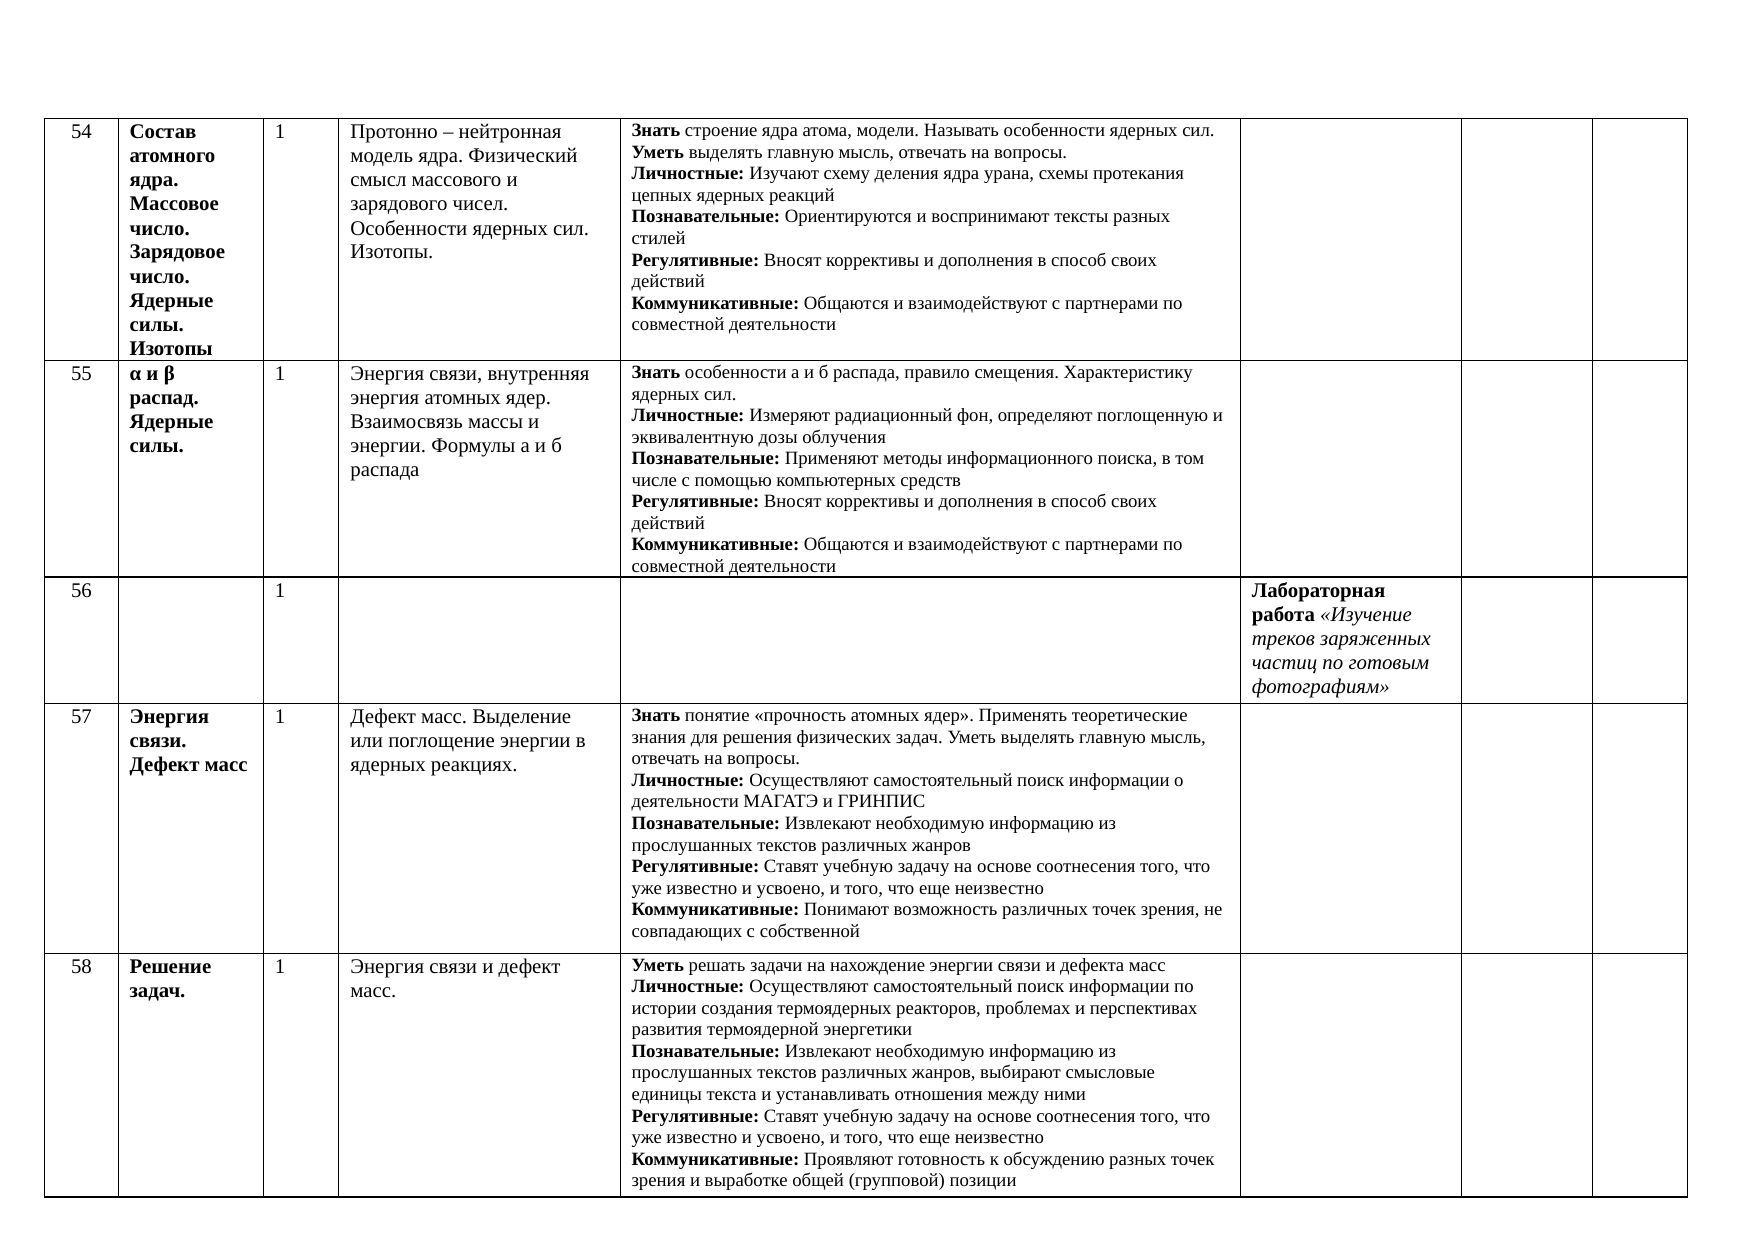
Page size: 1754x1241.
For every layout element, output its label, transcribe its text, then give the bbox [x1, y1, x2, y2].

table_cell Дефект масс. Выделение или поглощение энергии в ядерных реакциях. [339, 704, 620, 952]
table_cell [119, 578, 263, 703]
table_cell Решение задач. [119, 954, 263, 1196]
table_cell [339, 578, 620, 703]
table_cell 58 [45, 954, 118, 1196]
table_cell 55 [45, 361, 118, 576]
table_cell 57 [45, 704, 118, 952]
table_cell [1462, 954, 1592, 1196]
table_cell Энергия связи. Дефект масс [119, 704, 263, 952]
table_cell α и β распад. Ядерные силы. [119, 361, 263, 576]
table_cell [1593, 578, 1687, 703]
table_cell 1 [264, 954, 338, 1196]
table_cell Энергия связи, внутренняя энергия атомных ядер. Взаимосвязь массы и энергии. Формулы а и б распада [339, 361, 620, 576]
table_cell [1241, 954, 1461, 1196]
table_cell [1462, 578, 1592, 703]
table_cell Состав атомного ядра. Массовое число. Зарядовое число. Ядерные силы. Изотопы [119, 119, 263, 360]
table_cell 1 [264, 704, 338, 952]
table_cell [1462, 704, 1592, 952]
table_cell 1 [264, 578, 338, 703]
table_cell [1241, 361, 1461, 576]
table_cell Знать строение ядра атома, модели. Называть особенности ядерных сил. Уметь выделять главную мысль, отвечать на вопросы. Личностные: Изучают схему деления ядра урана, схемы протекания цепных ядерных реакций Познавательные: Ориентируются и воспринимают тексты разных стилей Регулятивные: Вносят коррективы и дополнения в способ своих действий Коммуникативные: Общаются и взаимодействуют с партнерами по совместной деятельности [621, 119, 1240, 360]
table_cell 56 [45, 578, 118, 703]
table_cell Уметь решать задачи на нахождение энергии связи и дефекта масс Личностные: Осуществляют самостоятельный поиск информации по истории создания термоядерных реакторов, проблемах и перспективах развития термоядерной энергетики Познавательные: Извлекают необходимую информацию из прослушанных текстов различных жанров, выбирают смысловые единицы текста и устанавливать отношения между ними Регулятивные: Ставят учебную задачу на основе соотнесения того, что уже известно и усвоено, и того, что еще неизвестно Коммуникативные: Проявляют готовность к обсуждению разных точек зрения и выработке общей (групповой) позиции [621, 954, 1240, 1196]
table_cell Знать особенности а и б распада, правило смещения. Характеристику ядерных сил. Личностные: Измеряют радиационный фон, определяют поглощенную и эквивалентную дозы облучения Познавательные: Применяют методы информационного поиска, в том числе с помощью компьютерных средств Регулятивные: Вносят коррективы и дополнения в способ своих действий Коммуникативные: Общаются и взаимодействуют с партнерами по совместной деятельности [621, 361, 1240, 576]
table_cell Лабораторная работа «Изучение треков заряженных частиц по готовым фотографиям» [1241, 578, 1461, 703]
table_cell Протонно – нейтронная модель ядра. Физический смысл массового и зарядового чисел. Особенности ядерных сил. Изотопы. [339, 119, 620, 360]
table_cell [1593, 119, 1687, 360]
table_cell [1462, 119, 1592, 360]
table_cell 1 [264, 119, 338, 360]
table_cell [1241, 119, 1461, 360]
table_cell Энергия связи и дефект масс. [339, 954, 620, 1196]
table_cell 1 [264, 361, 338, 576]
table_cell [1241, 704, 1461, 952]
table_cell [1593, 704, 1687, 952]
table_cell [1462, 361, 1592, 576]
table_cell [621, 578, 1240, 703]
table_cell 54 [45, 119, 118, 360]
table_cell [1593, 954, 1687, 1196]
table_cell [1593, 361, 1687, 576]
table_cell Знать понятие «прочность атомных ядер». Применять теоретические знания для решения физических задач. Уметь выделять главную мысль, отвечать на вопросы. Личностные: Осуществляют самостоятельный поиск информации о деятельности МАГАТЭ и ГРИНПИС Познавательные: Извлекают необходимую информацию из прослушанных текстов различных жанров Регулятивные: Ставят учебную задачу на основе соотнесения того, что уже известно и усвоено, и того, что еще неизвестно Коммуникативные: Понимают возможность различных точек зрения, не совпадающих с собственной [621, 704, 1240, 952]
